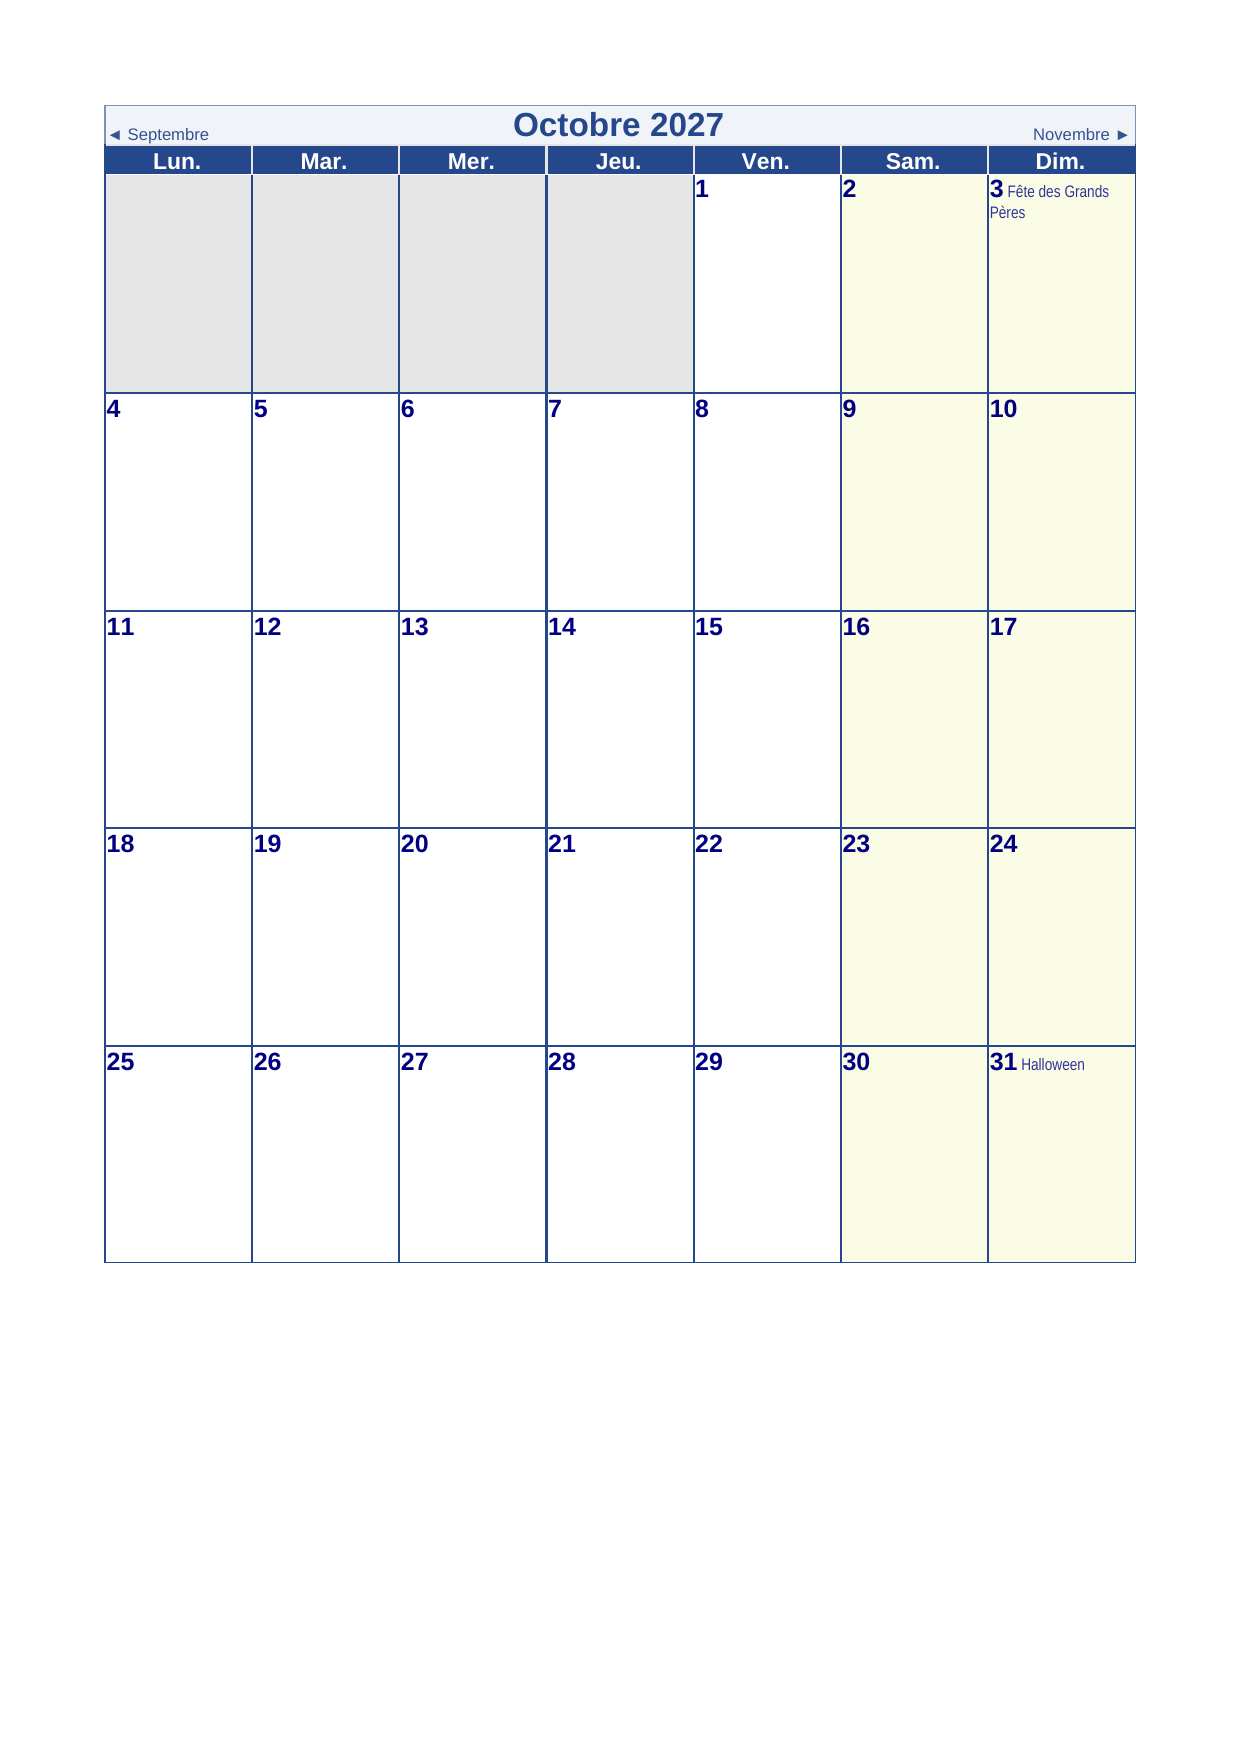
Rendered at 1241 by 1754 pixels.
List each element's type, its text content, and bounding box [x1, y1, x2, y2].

table_cell 4 [106, 394, 251, 609]
table_cell Mar. [253, 146, 398, 174]
table_cell 1 [695, 175, 840, 392]
table_cell 3 Fête des Grands Pères [989, 175, 1135, 392]
table_cell 18 [106, 829, 251, 1044]
table_cell 23 [842, 829, 987, 1044]
table_cell 19 [253, 829, 398, 1044]
table_cell 11 [106, 612, 251, 827]
table_cell 25 [106, 1047, 251, 1262]
table_cell 15 [695, 612, 840, 827]
table_cell 24 [989, 829, 1135, 1044]
table_cell 6 [400, 394, 545, 609]
table_cell 13 [400, 612, 545, 827]
table_header Octobre 2027 [252, 106, 988, 144]
table_cell Jeu. [548, 146, 693, 174]
table_cell Ven. [695, 146, 840, 174]
table_cell 16 [842, 612, 987, 827]
table_cell 29 [695, 1047, 840, 1262]
table_cell [253, 175, 398, 392]
table_cell 22 [695, 829, 840, 1044]
table_cell 10 [989, 394, 1135, 609]
table_cell 9 [842, 394, 987, 609]
table_cell 7 [548, 394, 693, 609]
table_cell Lun. [106, 146, 251, 174]
table_cell 14 [548, 612, 693, 827]
table_cell 30 [842, 1047, 987, 1262]
table_cell 17 [989, 612, 1135, 827]
table_cell 26 [253, 1047, 398, 1262]
table_cell [400, 175, 545, 392]
table_cell 8 [695, 394, 840, 609]
table_cell [548, 175, 693, 392]
table_cell 2 [842, 175, 987, 392]
table_cell [106, 175, 251, 392]
table_cell 20 [400, 829, 545, 1044]
table_cell 27 [400, 1047, 545, 1262]
table_header Novembre ► [988, 106, 1135, 144]
table_header ◄ Septembre [106, 106, 252, 144]
table_cell 21 [548, 829, 693, 1044]
table_cell 28 [548, 1047, 693, 1262]
table_cell Dim. [989, 146, 1135, 174]
table_cell Mer. [400, 146, 545, 174]
table_cell 31 Halloween [989, 1047, 1135, 1262]
table_cell 5 [253, 394, 398, 609]
table_cell 12 [253, 612, 398, 827]
table_cell Sam. [842, 146, 987, 174]
